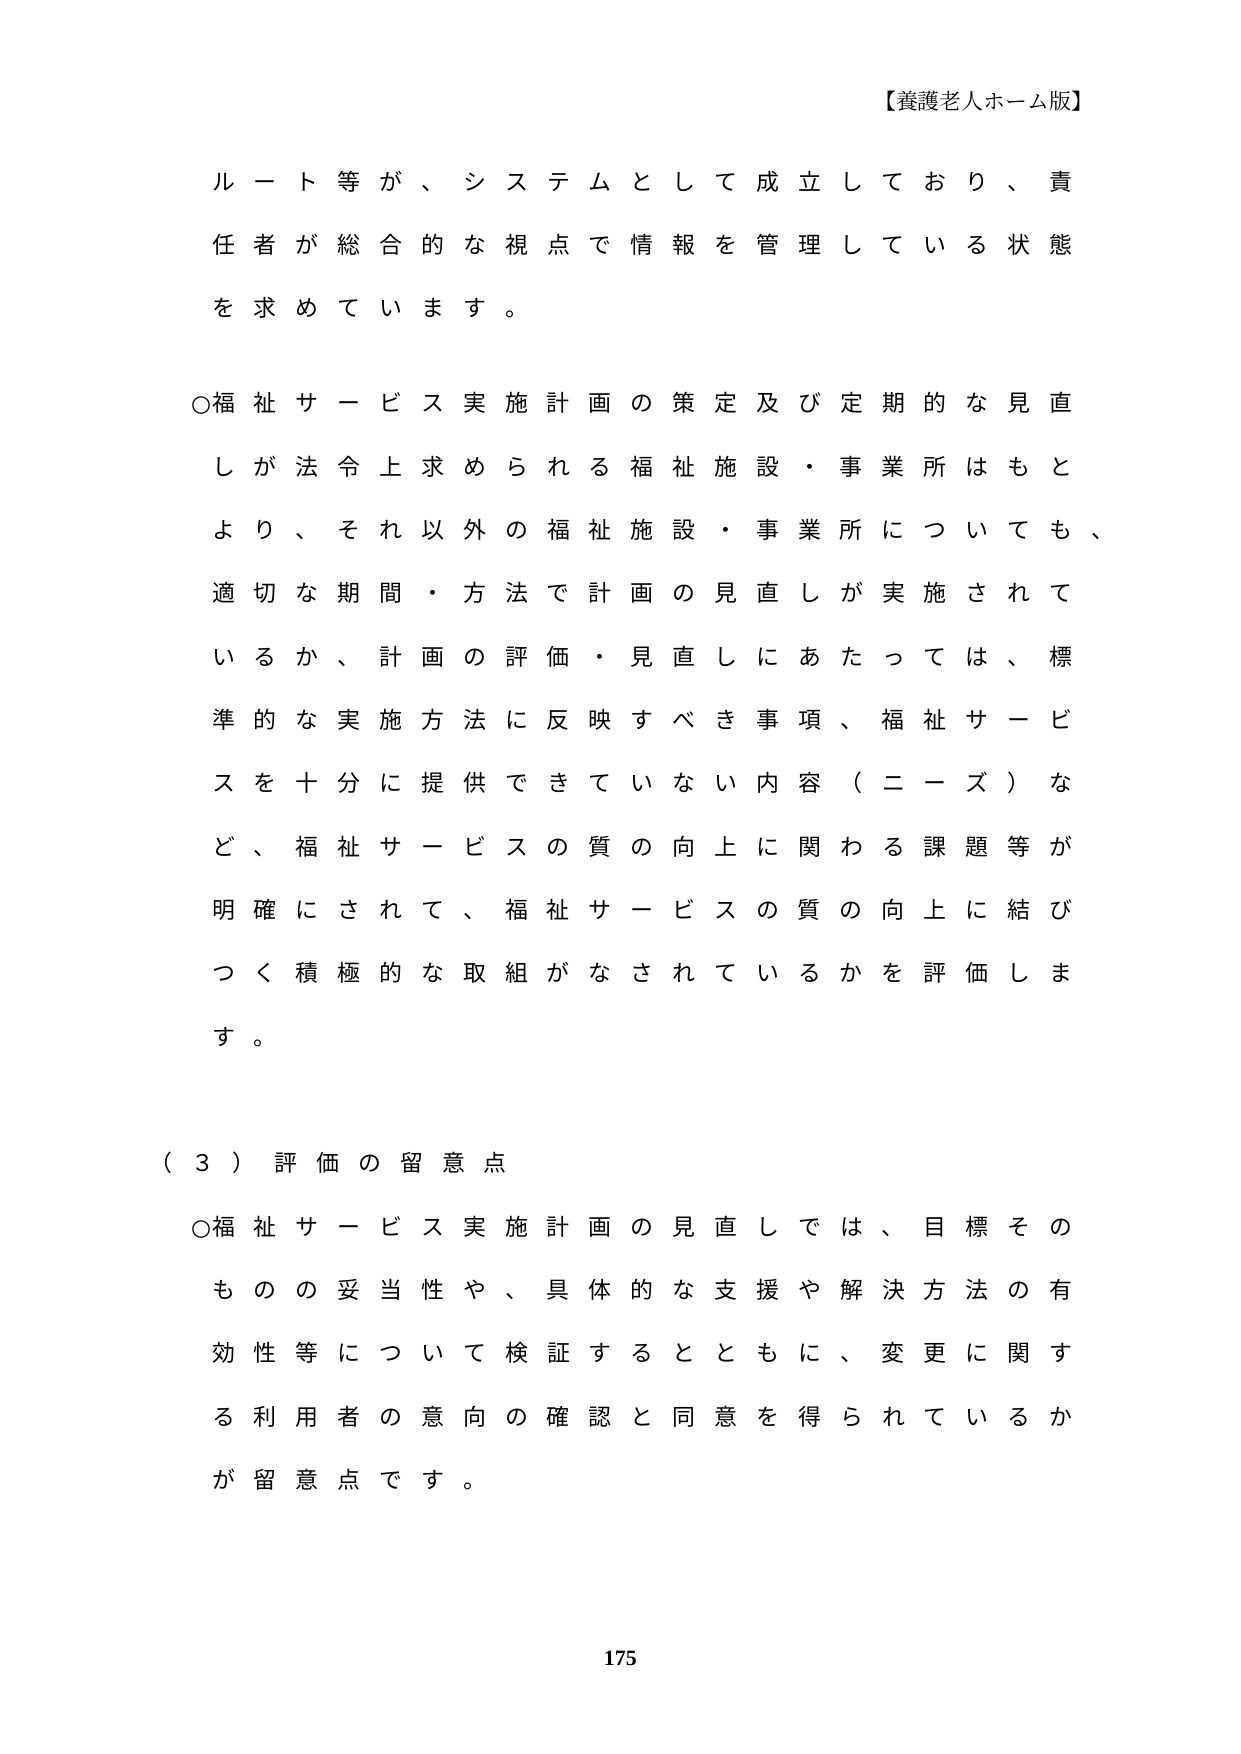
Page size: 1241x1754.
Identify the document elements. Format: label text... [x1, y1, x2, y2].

text （３）評価の留意点 [149, 1130, 1091, 1194]
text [170, 149, 1091, 339]
text ○福祉サービス実施計画の策定及び定期的な見直しが法令上求められる福祉施設・事業所はもとより、それ以外の福祉施設・事業所についても、適切な期間・方法で計画の見直しが実施されているか、計画の評価・見直しにあたっては、標準的な実施方法に反映すべき事項、福祉サービスを十分に提供できていない内容（ニーズ）など、福祉サービスの質の向上に関わる課題等が明確にされて、福祉サービスの質の向上に結びつく積極的な取組がなされているかを評価します。 [170, 370, 1091, 1067]
text ○福祉サービス実施計画の見直しでは、目標そのものの妥当性や、具体的な支援や解決方法の有効性等について検証するとともに、変更に関する利用者の意向の確認と同意を得られているかが留意点です。 [170, 1194, 1091, 1510]
